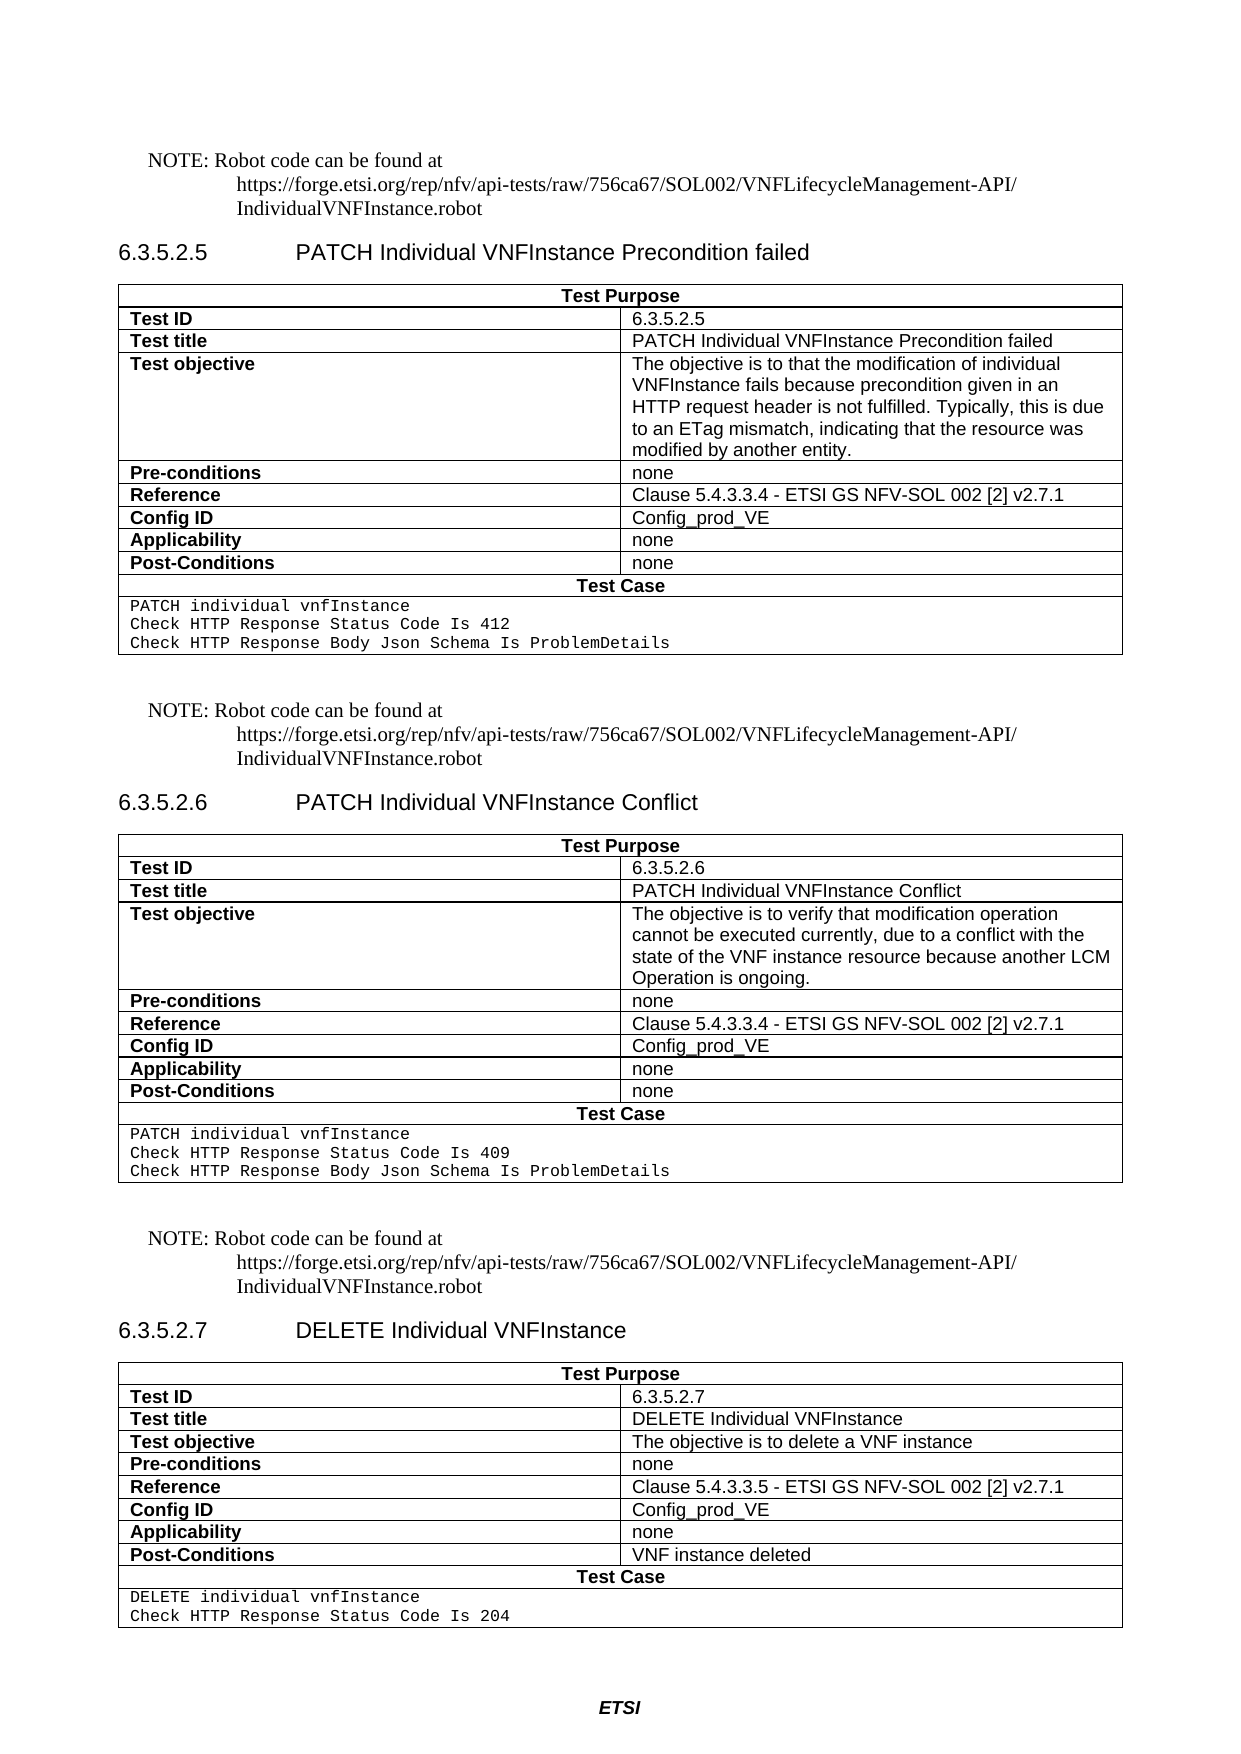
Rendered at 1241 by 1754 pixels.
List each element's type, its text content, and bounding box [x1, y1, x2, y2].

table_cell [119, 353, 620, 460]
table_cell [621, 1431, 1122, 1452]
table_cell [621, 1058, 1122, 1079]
text NOTE: Robot code can be found at https://forge.etsi.org/rep/nfv/api-tests/raw/756ca67/SOL002/VNFLifecycleManagement-API/IndividualVNFInstance.robot [148, 148, 1122, 220]
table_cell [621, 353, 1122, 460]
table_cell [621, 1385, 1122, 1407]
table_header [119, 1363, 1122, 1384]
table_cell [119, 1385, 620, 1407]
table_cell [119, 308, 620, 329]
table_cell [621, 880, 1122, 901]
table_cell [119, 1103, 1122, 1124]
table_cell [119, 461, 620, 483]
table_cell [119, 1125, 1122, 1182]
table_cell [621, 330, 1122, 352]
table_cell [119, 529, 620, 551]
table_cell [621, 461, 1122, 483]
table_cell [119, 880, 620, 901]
subtitle 6.3.5.2.7 DELETE Individual VNFInstance [118, 1317, 1122, 1343]
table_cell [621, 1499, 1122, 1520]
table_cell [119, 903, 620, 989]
subtitle 6.3.5.2.6 PATCH Individual VNFInstance Conflict [118, 788, 1122, 815]
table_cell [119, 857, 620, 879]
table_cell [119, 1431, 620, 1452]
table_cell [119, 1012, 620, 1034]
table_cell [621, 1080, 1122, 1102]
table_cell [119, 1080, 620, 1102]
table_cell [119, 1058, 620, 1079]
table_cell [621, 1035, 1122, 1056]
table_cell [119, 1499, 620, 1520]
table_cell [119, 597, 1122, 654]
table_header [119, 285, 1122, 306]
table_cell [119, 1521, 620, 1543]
text NOTE: Robot code can be found at https://forge.etsi.org/rep/nfv/api-tests/raw/756ca67/SOL002/VNFLifecycleManagement-API/IndividualVNFInstance.robot [148, 697, 1122, 770]
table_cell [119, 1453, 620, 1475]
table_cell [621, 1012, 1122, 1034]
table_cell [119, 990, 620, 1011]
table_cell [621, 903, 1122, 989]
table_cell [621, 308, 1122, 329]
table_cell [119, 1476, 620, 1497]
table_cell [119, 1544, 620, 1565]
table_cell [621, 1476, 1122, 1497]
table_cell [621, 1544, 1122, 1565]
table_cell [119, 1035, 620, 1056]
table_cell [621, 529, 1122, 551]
subtitle 6.3.5.2.5 PATCH Individual VNFInstance Precondition failed [118, 239, 1122, 265]
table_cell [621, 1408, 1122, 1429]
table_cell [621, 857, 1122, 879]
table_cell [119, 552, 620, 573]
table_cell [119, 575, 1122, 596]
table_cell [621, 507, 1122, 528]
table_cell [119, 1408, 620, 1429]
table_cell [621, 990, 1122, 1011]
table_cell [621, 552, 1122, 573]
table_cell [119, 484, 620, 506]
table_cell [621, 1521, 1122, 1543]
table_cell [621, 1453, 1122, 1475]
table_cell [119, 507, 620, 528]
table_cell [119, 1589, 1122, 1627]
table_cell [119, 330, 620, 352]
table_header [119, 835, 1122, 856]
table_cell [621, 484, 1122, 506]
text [148, 1226, 1122, 1298]
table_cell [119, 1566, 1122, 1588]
